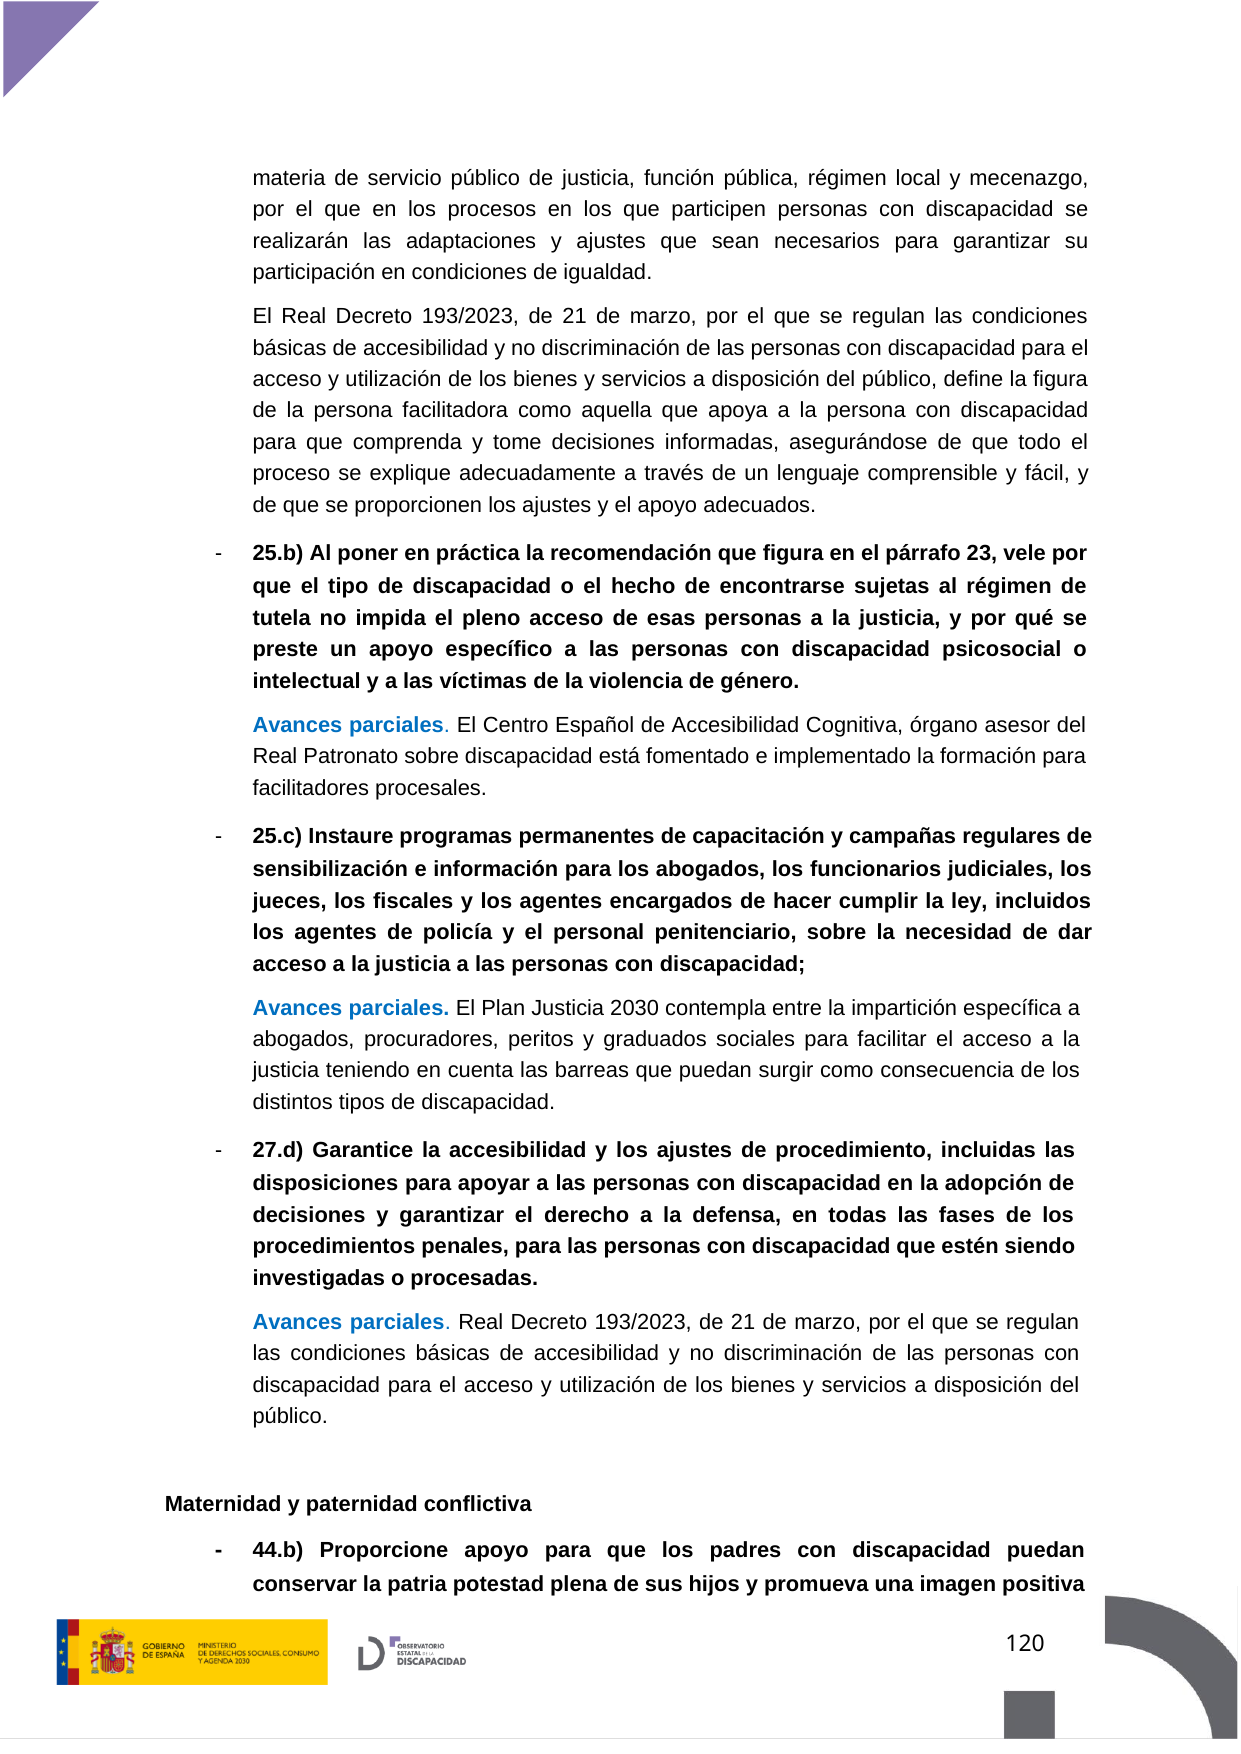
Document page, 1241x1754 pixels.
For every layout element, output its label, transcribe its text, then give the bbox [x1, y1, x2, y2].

text Avances parciales. El Centro Español de Accesibilidad Cognitiva, órgano asesor del Real Patronato sobre discapacidad está fomentado e implementado la formación para facilitadores procesales. [252, 712, 1087, 800]
text Avances parciales. El Plan Justicia 2030 contempla entre la impartición específica a abogados, procuradores, peritos y graduados sociales para facilitar el acceso a la justicia teniendo en cuenta las barreas que puedan surgir como consecuencia de los distintos tipos de discapacidad. [252, 994, 1081, 1114]
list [215, 1534, 1085, 1596]
text El Real Decreto 193/2023, de 21 de marzo, por el que se regulan las condiciones básicas de accesibilidad y no discriminación de las personas con discapacidad para el acceso y utilización de los bienes y servicios a disposición del público, define la figura de la persona facilitadora como aquella que apoya a la persona con discapacidad para que comprenda y tome decisiones informadas, asegurándose de que todo el proceso se explique adecuadamente a través de un lenguaje comprensible y fácil, y de que se proporcionen los ajustes y el apoyo adecuados. [252, 303, 1089, 517]
picture [0, 1586, 1238, 1739]
subtitle 27.d) Garantice la accesibilidad y los ajustes de procedimiento, incluidas las disposiciones para apoyar a las personas con discapacidad en la adopción de decisiones y garantizar el derecho a la defensa, en todas las fases de los procedimientos penales, para las personas con discapacidad que estén siendo investigadas o procesadas. [215, 1134, 1076, 1290]
text Avances parciales. Real Decreto 193/2023, de 21 de marzo, por el que se regulan las condiciones básicas de accesibilidad y no discriminación de las personas con discapacidad para el acceso y utilización de los bienes y servicios a disposición del público. [252, 1309, 1081, 1428]
text Maternidad y paternidad conflictiva [164, 1491, 1081, 1516]
subtitle 25.b) Al poner en práctica la recomendación que figura en el párrafo 23, vele por que el tipo de discapacidad o el hecho de encontrarse sujetas al régimen de tutela no impida el pleno acceso de esas personas a la justicia, y por qué se preste un apoyo específico a las personas con discapacidad psicosocial o intelectual y a las víctimas de la violencia de género. [215, 537, 1088, 693]
subtitle 25.c) Instaure programas permanentes de capacitación y campañas regulares de sensibilización e información para los abogados, los funcionarios judiciales, los jueces, los fiscales y los agentes encargados de hacer cumplir la ley, incluidos los agentes de policía y el personal penitenciario, sobre la necesidad de dar acceso a la justicia a las personas con discapacidad; [215, 820, 1093, 976]
